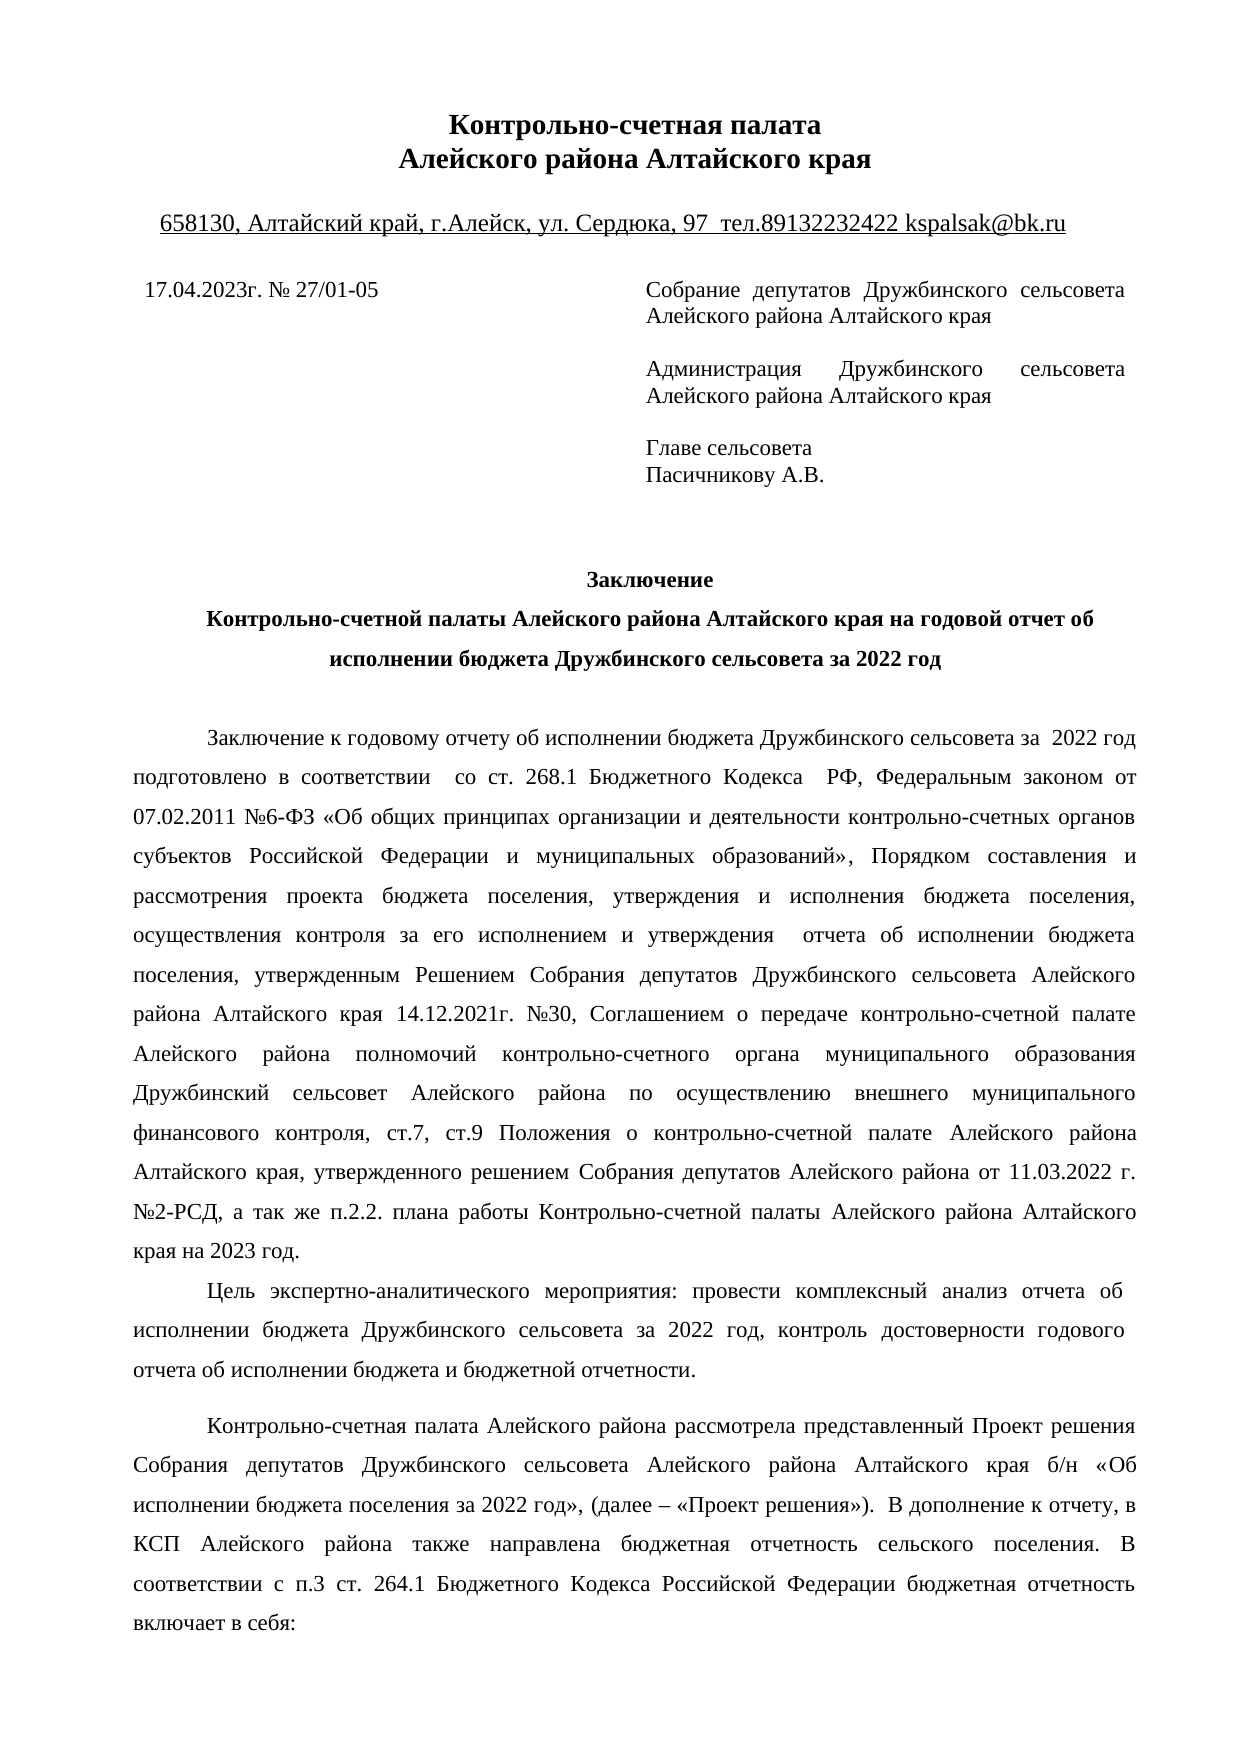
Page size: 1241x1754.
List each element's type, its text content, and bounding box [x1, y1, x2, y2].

text Заключение [133, 566, 1137, 592]
text Контрольно-счетная палата Алейского района рассмотрела представленный Проект решения Собрания депутатов Дружбинского сельсовета Алейского района Алтайского края б/н «Об исполнении бюджета поселения за 2022 год», (далее – «Проект решения»). В дополнение к отчету, в КСП Алейского района также направлена бюджетная отчетность сельского поселения. В соответствии с п.3 ст. 264.1 Бюджетного Кодекса Российской Федерации бюджетная отчетность включает в себя: [133, 1412, 1137, 1636]
text Заключение к годовому отчету об исполнении бюджета Дружбинского сельсовета за 2022 год подготовлено в соответствии со ст. 268.1 Бюджетного Кодекса РФ, Федеральным законом от 07.02.2011 №6-ФЗ «Об общих принципах организации и деятельности контрольно-счетных органов субъектов Российской Федерации и муниципальных образований», Порядком составления и рассмотрения проекта бюджета поселения, утверждения и исполнения бюджета поселения, осуществления контроля за его исполнением и утверждения отчета об исполнении бюджета поселения, утвержденным Решением Собрания депутатов Дружбинского сельсовета Алейского района Алтайского края 14.12.2021г. №30, Соглашением о передаче контрольно-счетной палате Алейского района полномочий контрольно-счетного органа муниципального образования Дружбинский сельсовет Алейского района по осуществлению внешнего муниципального финансового контроля, ст.7, ст.9 Положения о контрольно-счетной палате Алейского района Алтайского края, утвержденного решением Собрания депутатов Алейского района от 11.03.2022 г. №2-РСД, а так же п.2.2. плана работы Контрольно-счетной палаты Алейского района Алтайского края на 2023 год. [133, 724, 1137, 1263]
text Цель экспертно-аналитического мероприятия: провести комплексный анализ отчета об исполнении бюджета Дружбинского сельсовета за 2022 год, контроль достоверности годового отчета об исполнении бюджета и бюджетной отчетности. [133, 1277, 1125, 1382]
table_header Собрание депутатов Дружбинского сельсовета Алейского района Алтайского края Администрация Дружбинского сельсовета Алейского района Алтайского края Главе сельсовета Пасичникову А.В. [634, 276, 1137, 566]
text Контрольно-счетной палаты Алейского района Алтайского края на годовой отчет об исполнении бюджета Дружбинского сельсовета за 2022 год [133, 606, 1137, 671]
table_header 17.04.2023г. № 27/01-05 [133, 276, 634, 566]
